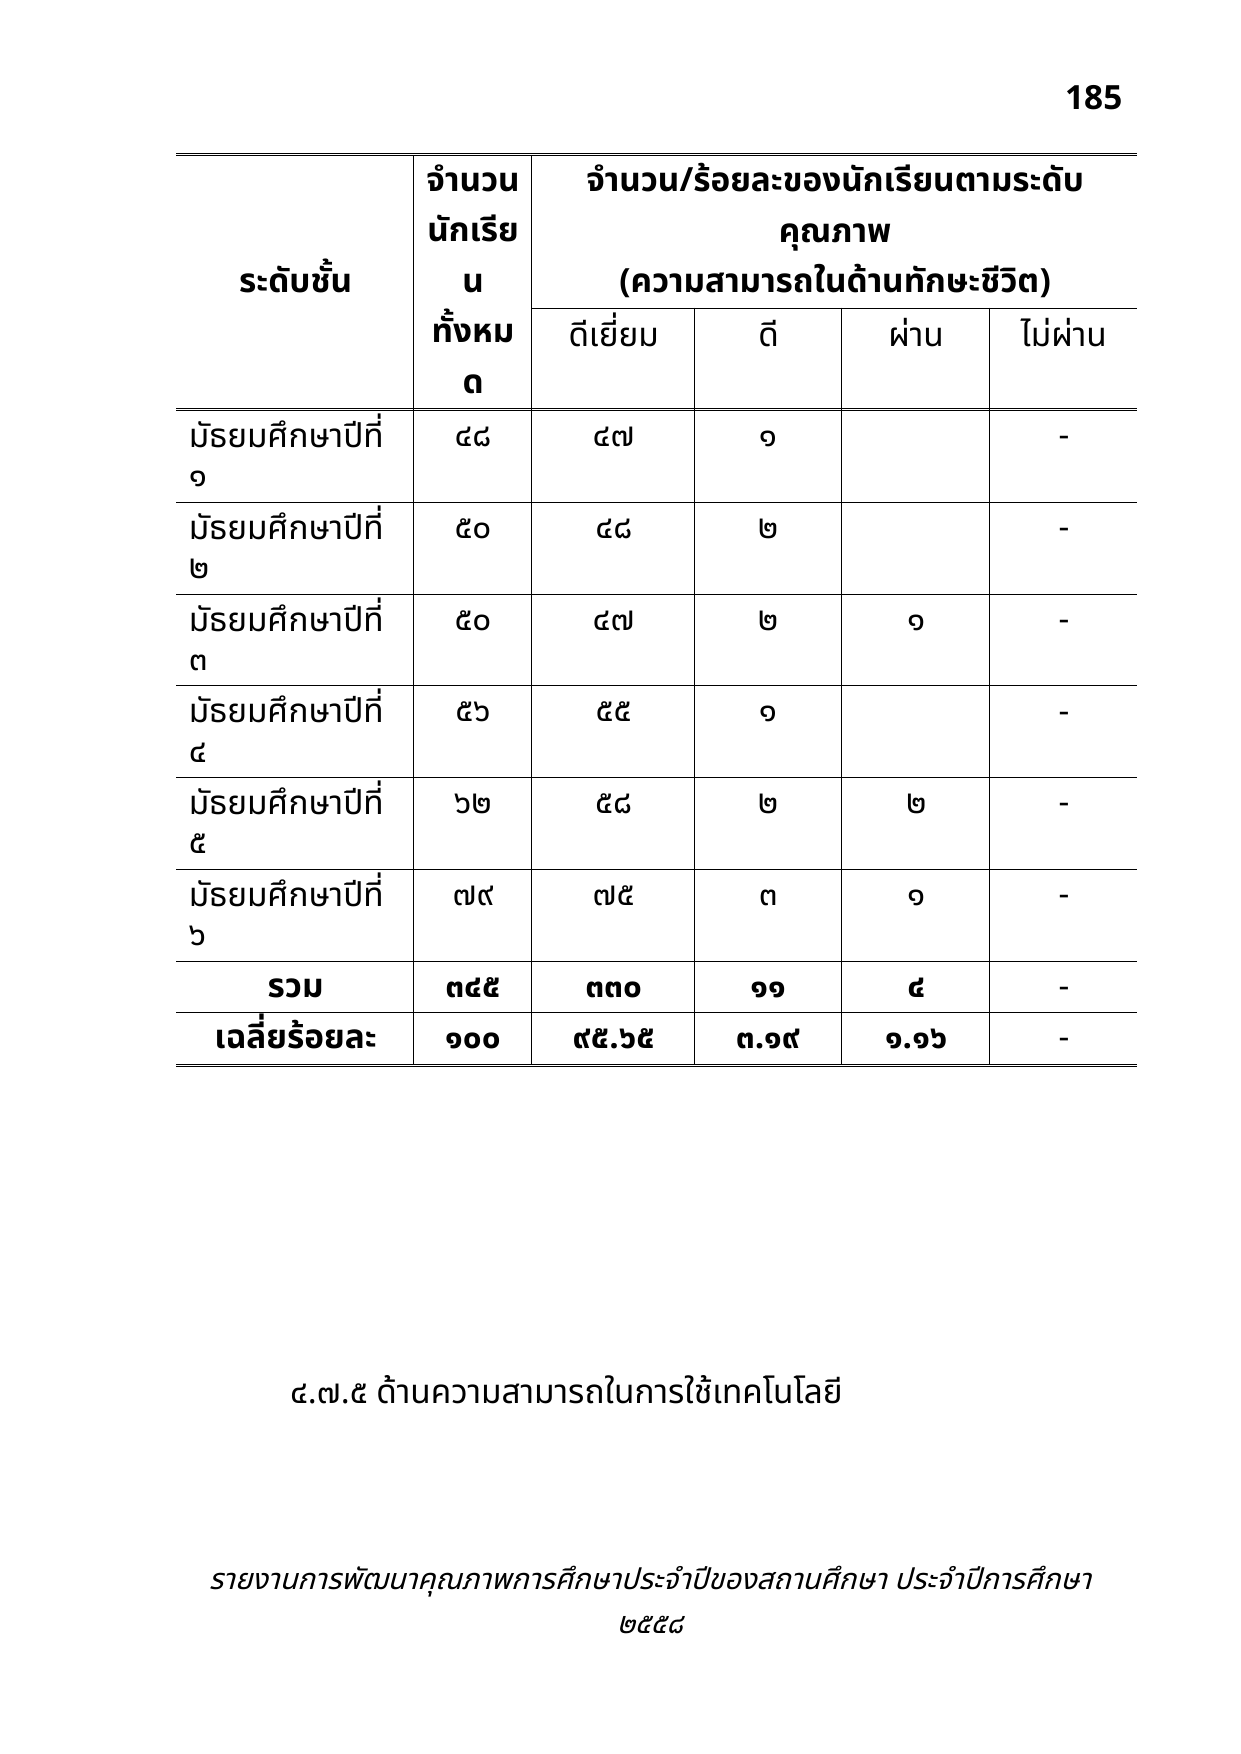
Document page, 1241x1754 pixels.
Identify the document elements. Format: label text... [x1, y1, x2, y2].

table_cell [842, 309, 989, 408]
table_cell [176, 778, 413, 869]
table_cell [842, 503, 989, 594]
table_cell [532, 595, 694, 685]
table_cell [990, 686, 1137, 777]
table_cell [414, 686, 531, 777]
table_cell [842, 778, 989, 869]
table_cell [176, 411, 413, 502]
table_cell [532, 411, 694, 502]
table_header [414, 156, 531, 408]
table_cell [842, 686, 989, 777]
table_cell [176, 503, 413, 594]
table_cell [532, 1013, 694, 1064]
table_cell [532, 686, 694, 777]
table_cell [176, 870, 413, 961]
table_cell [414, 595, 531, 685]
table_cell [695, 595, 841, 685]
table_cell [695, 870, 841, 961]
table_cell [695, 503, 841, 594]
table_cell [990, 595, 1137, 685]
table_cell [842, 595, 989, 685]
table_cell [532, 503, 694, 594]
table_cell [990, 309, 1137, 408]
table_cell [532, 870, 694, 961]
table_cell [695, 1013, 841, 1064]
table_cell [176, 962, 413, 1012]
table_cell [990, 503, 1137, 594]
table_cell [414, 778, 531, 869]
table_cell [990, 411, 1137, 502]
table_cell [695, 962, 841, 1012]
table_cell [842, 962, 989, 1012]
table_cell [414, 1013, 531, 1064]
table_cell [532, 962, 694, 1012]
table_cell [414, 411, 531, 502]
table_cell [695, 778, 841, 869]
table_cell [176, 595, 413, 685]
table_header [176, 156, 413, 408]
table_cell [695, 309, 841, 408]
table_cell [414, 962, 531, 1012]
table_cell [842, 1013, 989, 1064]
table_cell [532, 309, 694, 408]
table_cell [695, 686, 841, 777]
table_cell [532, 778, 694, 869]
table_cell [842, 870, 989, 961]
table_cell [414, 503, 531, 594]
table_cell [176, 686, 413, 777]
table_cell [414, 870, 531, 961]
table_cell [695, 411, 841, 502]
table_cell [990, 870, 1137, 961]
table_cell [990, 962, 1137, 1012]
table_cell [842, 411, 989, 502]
text ๔.๗.๕ ด้านความสามารถในการใช้เทคโนโลยี [177, 1368, 1122, 1419]
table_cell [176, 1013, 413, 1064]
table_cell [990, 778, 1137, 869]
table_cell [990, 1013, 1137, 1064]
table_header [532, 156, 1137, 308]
